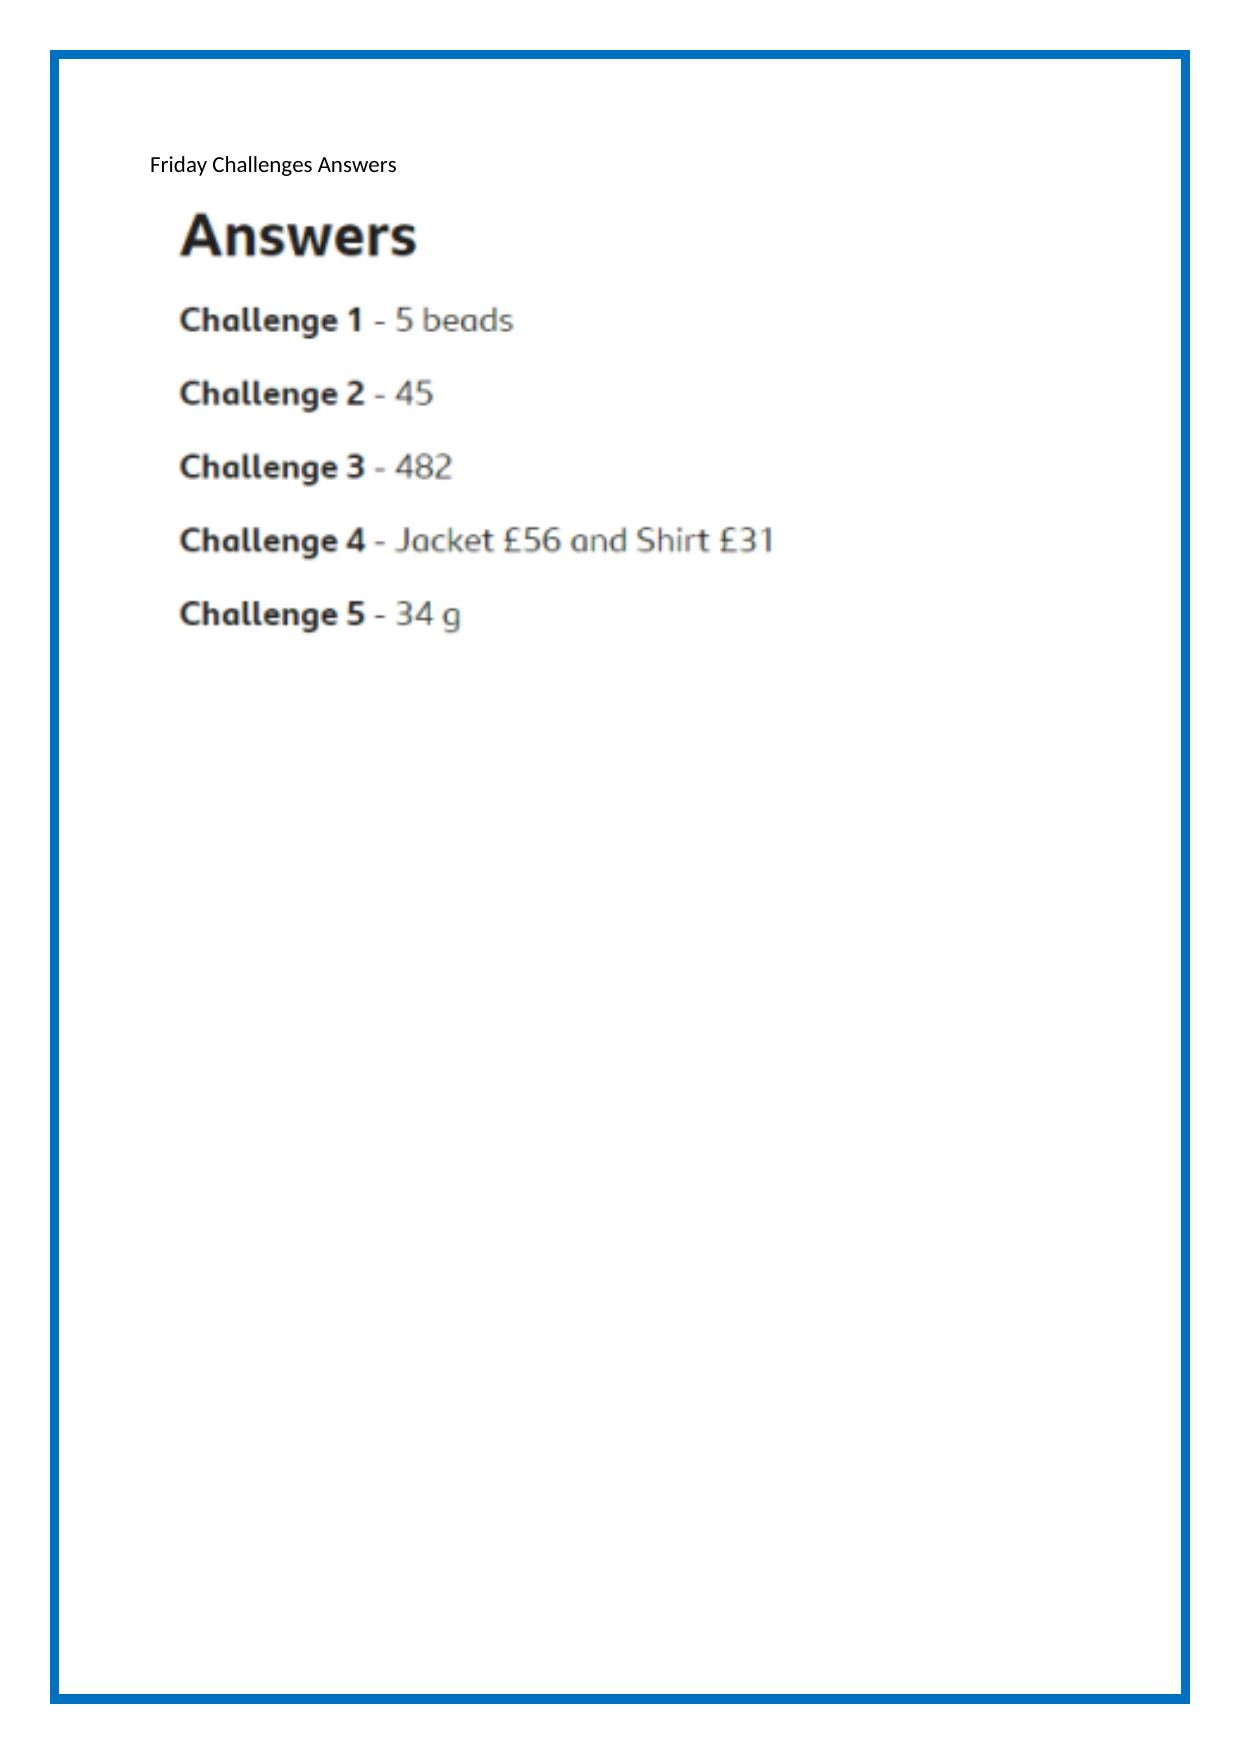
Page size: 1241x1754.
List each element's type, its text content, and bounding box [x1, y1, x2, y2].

picture [150, 196, 824, 652]
text Friday Challenges Answers [150, 150, 1090, 178]
